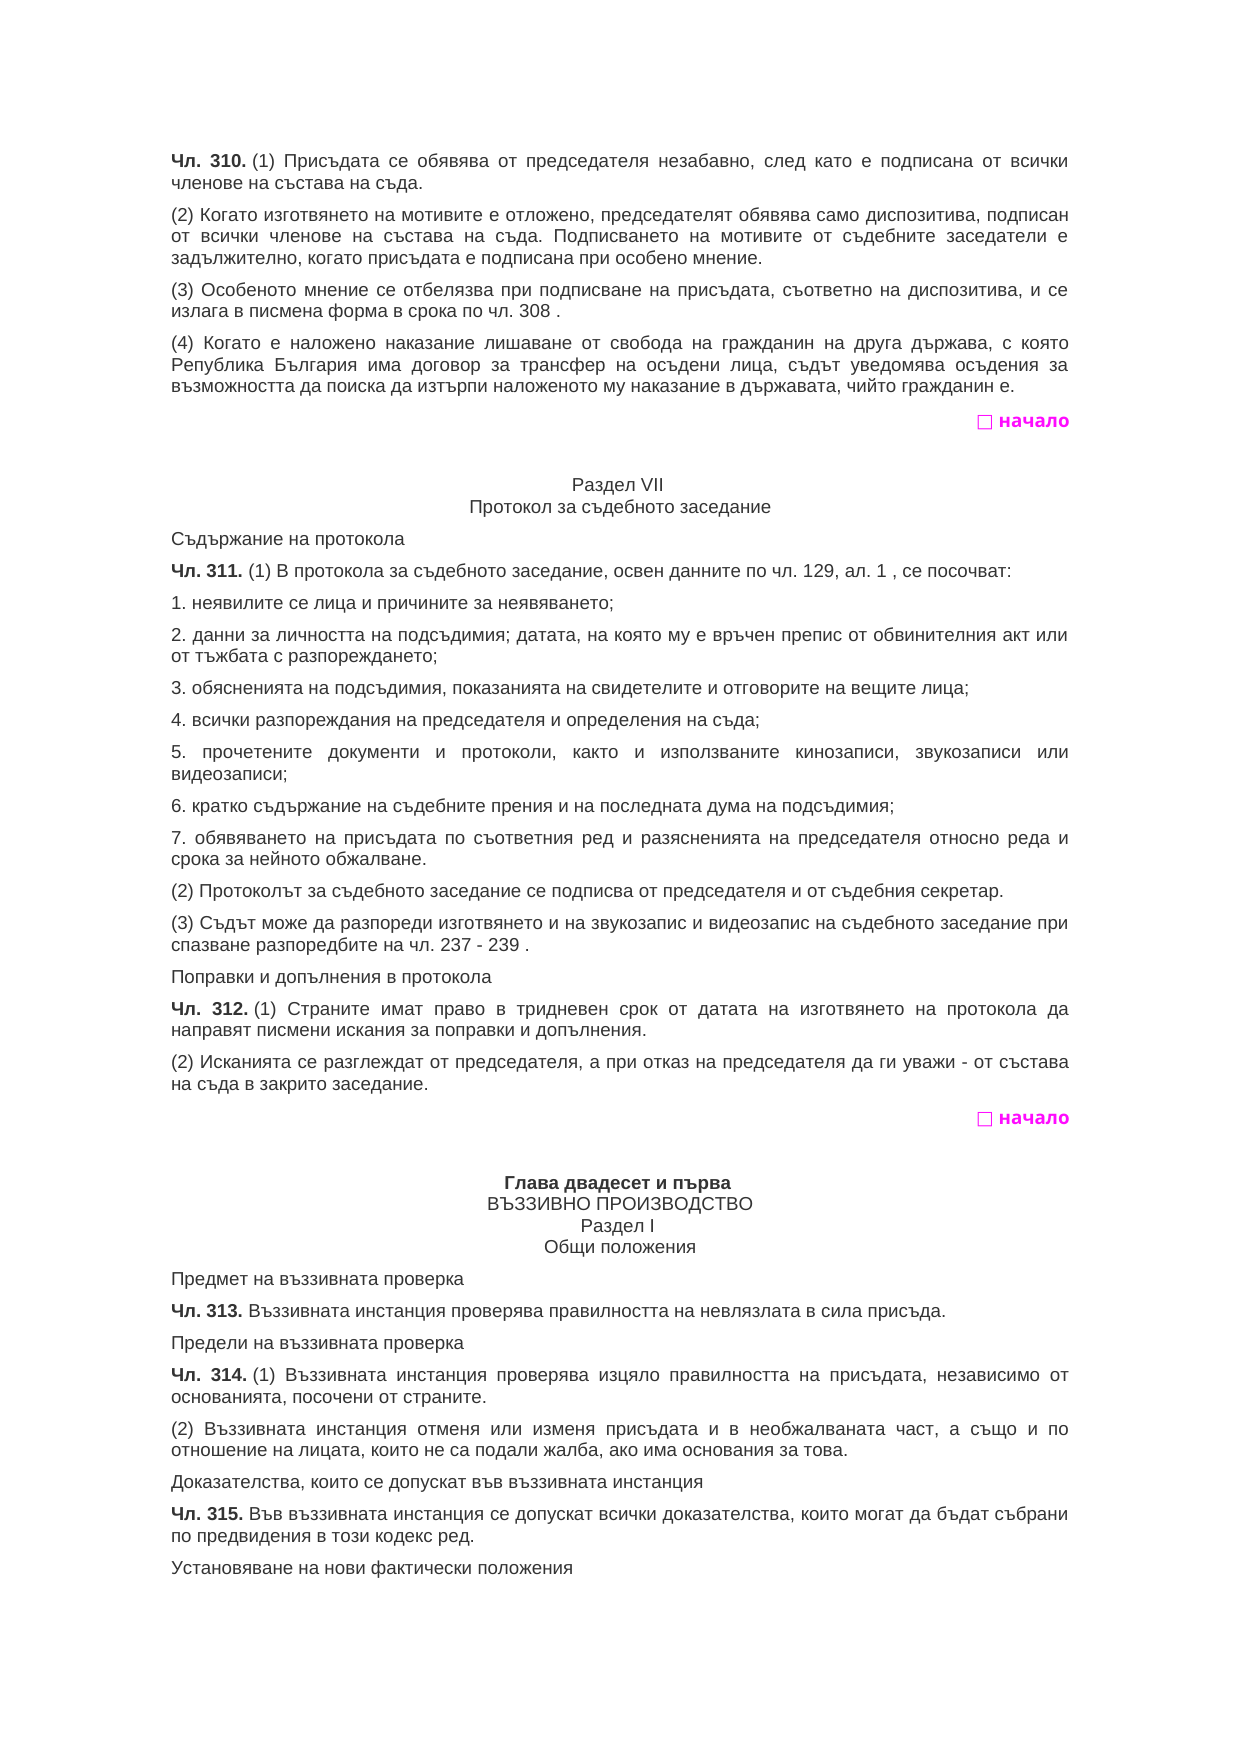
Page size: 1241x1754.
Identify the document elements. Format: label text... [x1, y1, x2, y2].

text Чл. 314. (1) Въззивната инстанция проверява изцяло правилността на присъдата, независимо от основанията, посочени от страните. [171, 1364, 1069, 1407]
text Установяване на нови фактически положения [171, 1557, 1069, 1578]
text Чл. 315. Във въззивната инстанция се допускат всички доказателства, които могат да бъдат събрани по предвидения в този кодекс ред. [171, 1503, 1069, 1546]
text (3) Особеното мнение се отбелязва при подписване на присъдата, съответно на диспозитива, и се излага в писмена форма в срока по чл. 308 . [171, 279, 1069, 322]
text Чл. 312. (1) Страните имат право в тридневен срок от датата на изготвянето на протокола да направят писмени искания за поправки и допълнения. [171, 998, 1069, 1041]
text (2) Въззивната инстанция отменя или изменя присъдата и в необжалваната част, а също и по отношение на лицата, които не са подали жалба, ако има основания за това. [171, 1418, 1069, 1461]
text Доказателства, които се допускат във въззивната инстанция [171, 1471, 1069, 1493]
text 7. обявяването на присъдата по съответния ред и разясненията на председателя относно реда и срока за нейното обжалване. [171, 827, 1069, 870]
text Раздел VII Протокол за съдебното заседание [171, 474, 1069, 517]
text Чл. 311. (1) В протокола за съдебното заседание, освен данните по чл. 129, ал. 1 , се посочват: [171, 559, 1069, 581]
text 2. данни за личността на подсъдимия; датата, на която му е връчен препис от обвинителния акт или от тъжбата с разпореждането; [171, 623, 1069, 667]
text (2) Когато изготвянето на мотивите е отложено, председателят обявява само диспозитива, подписан от всички членове на състава на съда. Подписването на мотивите от съдебните заседатели е задължително, когато присъдата е подписана при особено мнение. [171, 203, 1069, 268]
text Глава двадесет и първа ВЪЗЗИВНО ПРОИЗВОДСТВО Раздел I Общи положения [171, 1171, 1069, 1258]
text 3. обясненията на подсъдимия, показанията на свидетелите и отговорите на вещите лица; [171, 677, 1069, 699]
text 6. кратко съдържание на съдебните прения и на последната дума на подсъдимия; [171, 794, 1069, 816]
text Чл. 310. (1) Присъдата се обявява от председателя незабавно, след като е подписана от всички членове на състава на съда. [171, 150, 1069, 193]
text Съдържание на протокола [171, 528, 1069, 549]
text (2) Протоколът за съдебното заседание се подписва от председателя и от съдебния секретар. [171, 880, 1069, 902]
text (4) Когато е наложено наказание лишаване от свобода на гражданин на друга държава, с която Република България има договор за трансфер на осъдени лица, съдът уведомява осъдения за възможността да поиска да изтърпи наложеното му наказание в държавата, чийто гражданин е. [171, 332, 1069, 397]
text 5. прочетените документи и протоколи, както и използваните кинозаписи, звукозаписи или видеозаписи; [171, 741, 1069, 784]
text □ начало [171, 407, 1069, 433]
text □ начало [171, 1105, 1069, 1130]
text Чл. 313. Въззивната инстанция проверява правилността на невлязлата в сила присъда. [171, 1300, 1069, 1322]
text (3) Съдът може да разпореди изготвянето и на звукозапис и видеозапис на съдебното заседание при спазване разпоредбите на чл. 237 - 239 . [171, 912, 1069, 955]
text Предмет на въззивната проверка [171, 1268, 1069, 1290]
text (2) Исканията се разглеждат от председателя, а при отказ на председателя да ги уважи - от състава на съда в закрито заседание. [171, 1051, 1069, 1094]
text 1. неявилите се лица и причините за неявяването; [171, 592, 1069, 613]
text 4. всички разпореждания на председателя и определения на съда; [171, 709, 1069, 731]
text Поправки и допълнения в протокола [171, 966, 1069, 987]
text Предели на въззивната проверка [171, 1332, 1069, 1354]
